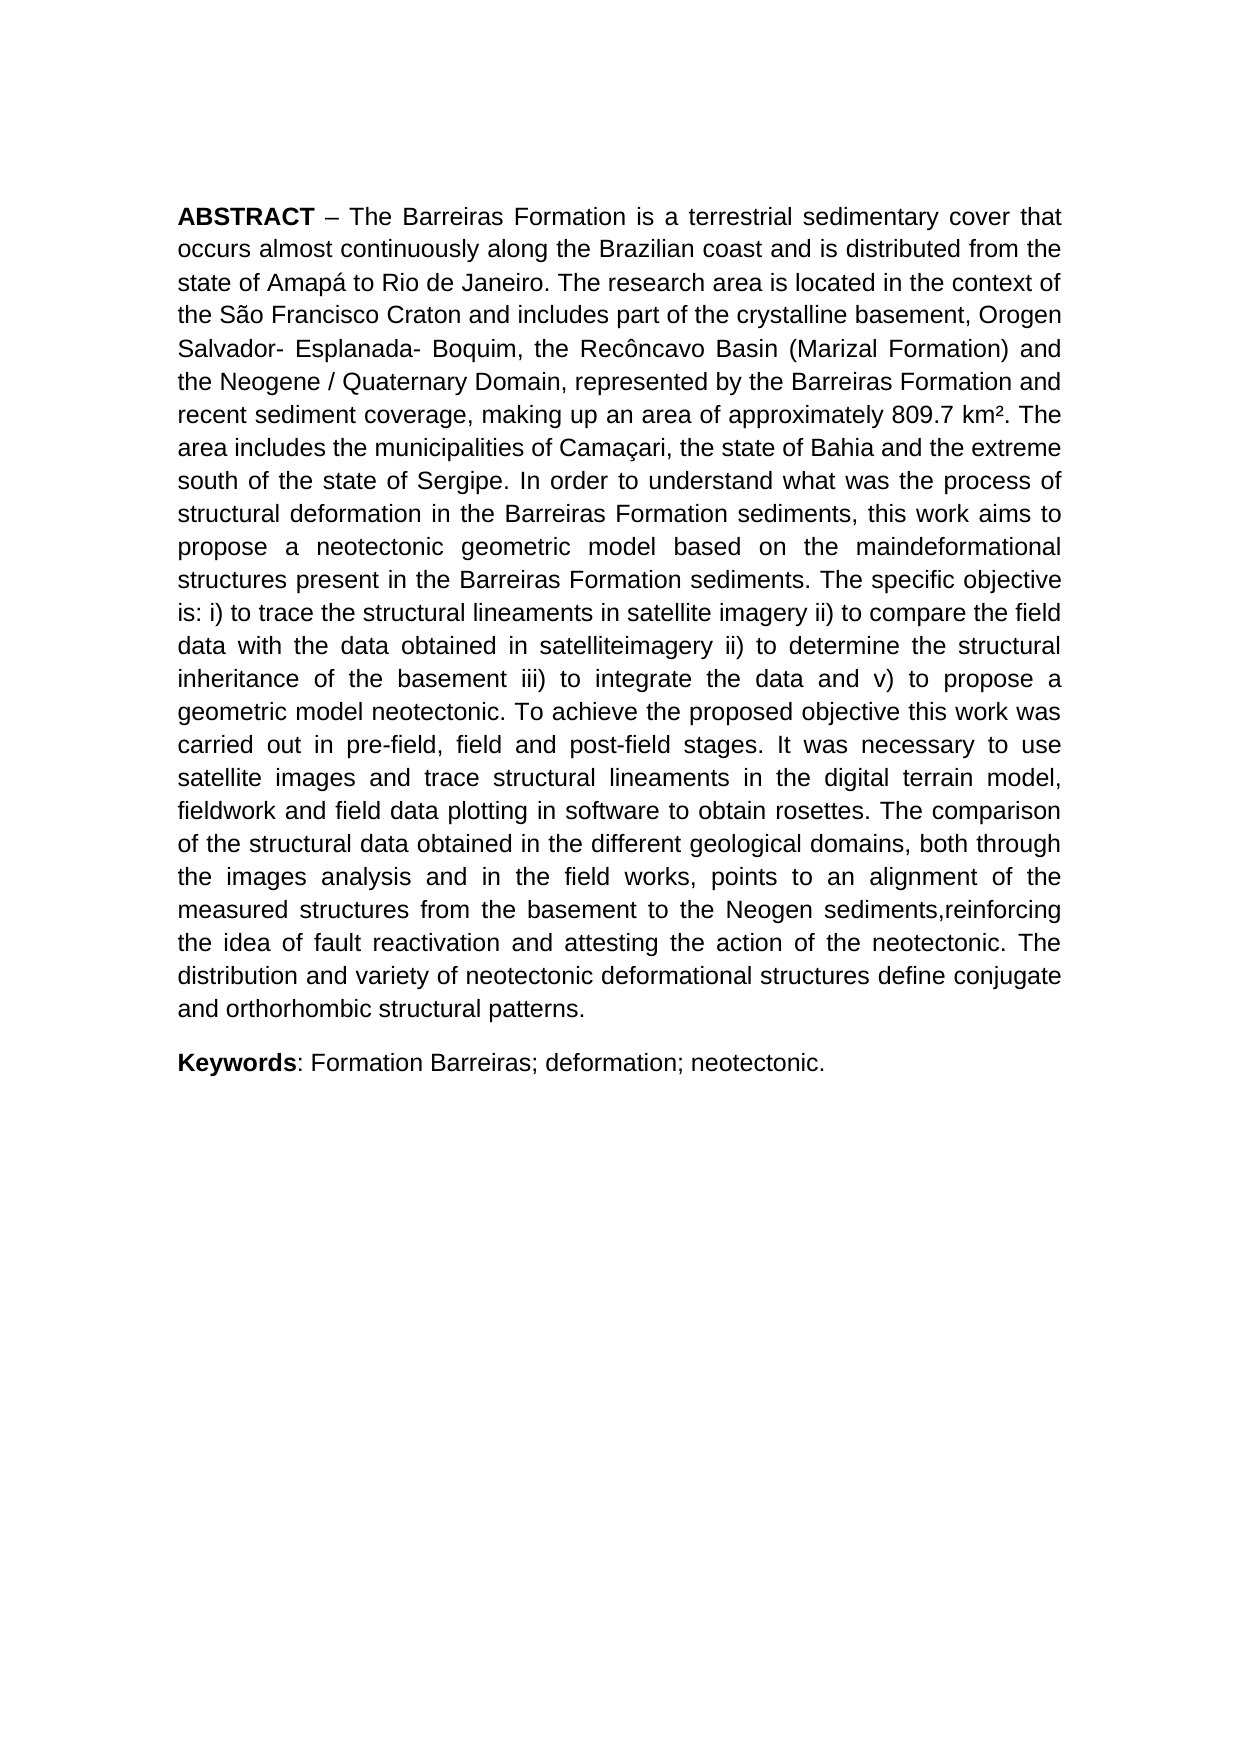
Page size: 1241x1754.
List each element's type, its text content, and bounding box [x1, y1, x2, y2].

text ABSTRACT – The Barreiras Formation is a terrestrial sedimentary cover that occurs almost continuously along the Brazilian coast and is distributed from the state of Amapá to Rio de Janeiro. The research area is located in the context of the São Francisco Craton and includes part of the crystalline basement, Orogen Salvador- Esplanada- Boquim, the Recôncavo Basin (Marizal Formation) and the Neogene / Quaternary Domain, represented by the Barreiras Formation and recent sediment coverage, making up an area of approximately 809.7 km². The area includes the municipalities of Camaçari, the state of Bahia and the extreme south of the state of Sergipe. In order to understand what was the process of structural deformation in the Barreiras Formation sediments, this work aims to propose a neotectonic geometric model based on the maindeformational structures present in the Barreiras Formation sediments. The specific objective is: i) to trace the structural lineaments in satellite imagery ii) to compare the field data with the data obtained in satelliteimagery ii) to determine the structural inheritance of the basement iii) to integrate the data and v) to propose a geometric model neotectonic. To achieve the proposed objective this work was carried out in pre-field, field and post-field stages. It was necessary to use satellite images and trace structural lineaments in the digital terrain model, fieldwork and field data plotting in software to obtain rosettes. The comparison of the structural data obtained in the different geological domains, both through the images analysis and in the field works, points to an alignment of the measured structures from the basement to the Neogen sediments,reinforcing the idea of fault reactivation and attesting the action of the neotectonic. The distribution and variety of neotectonic deformational structures define conjugate and orthorhombic structural patterns. [177, 201, 1063, 1023]
text Keywords: Formation Barreiras; deformation; neotectonic. [177, 1048, 1063, 1077]
